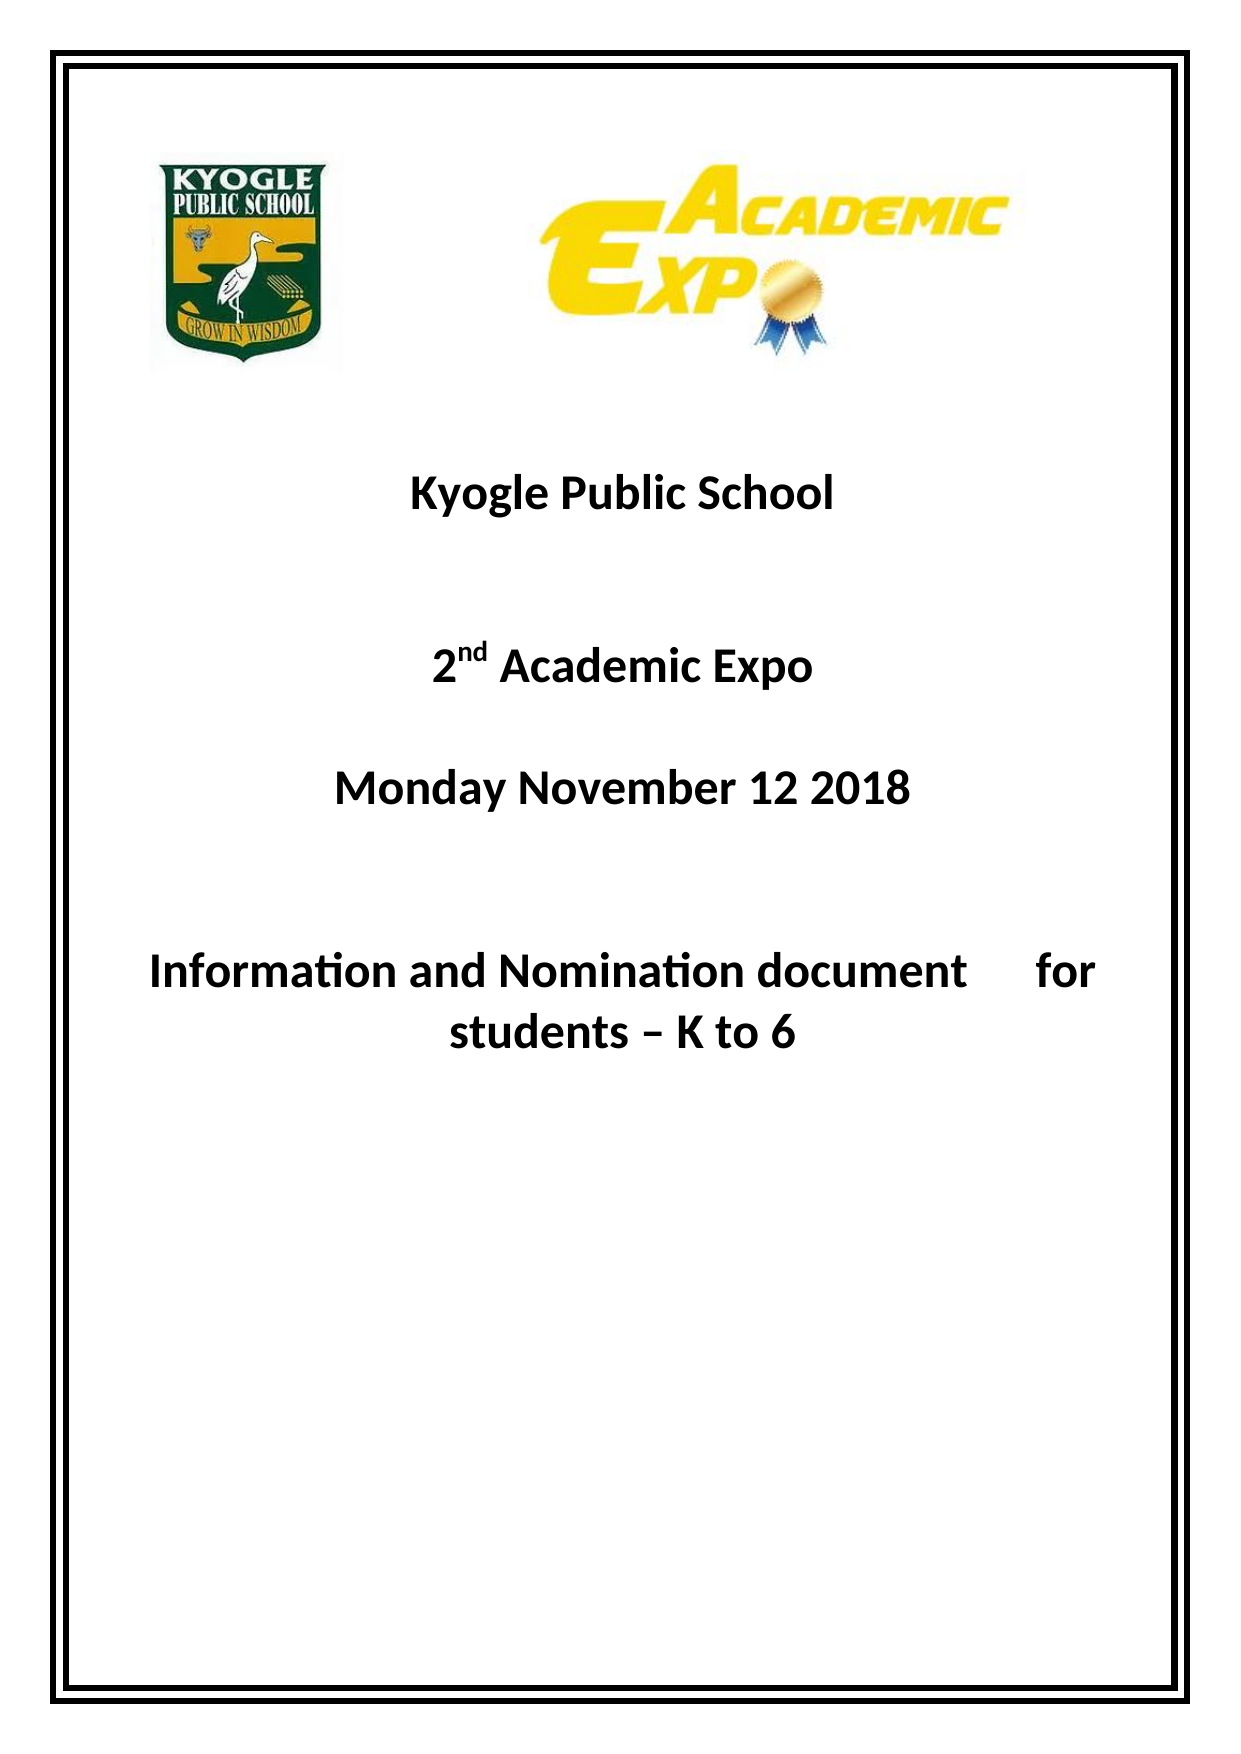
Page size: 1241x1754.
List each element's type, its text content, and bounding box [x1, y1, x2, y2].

text 2nd Academic Expo [91, 634, 1154, 695]
picture [150, 152, 344, 372]
picture [524, 150, 1025, 372]
text Kyogle Public School [91, 461, 1154, 522]
text Monday November 12 2018 [91, 756, 1154, 817]
text Information and Nomination document for students – K to 6 [91, 939, 1154, 1061]
